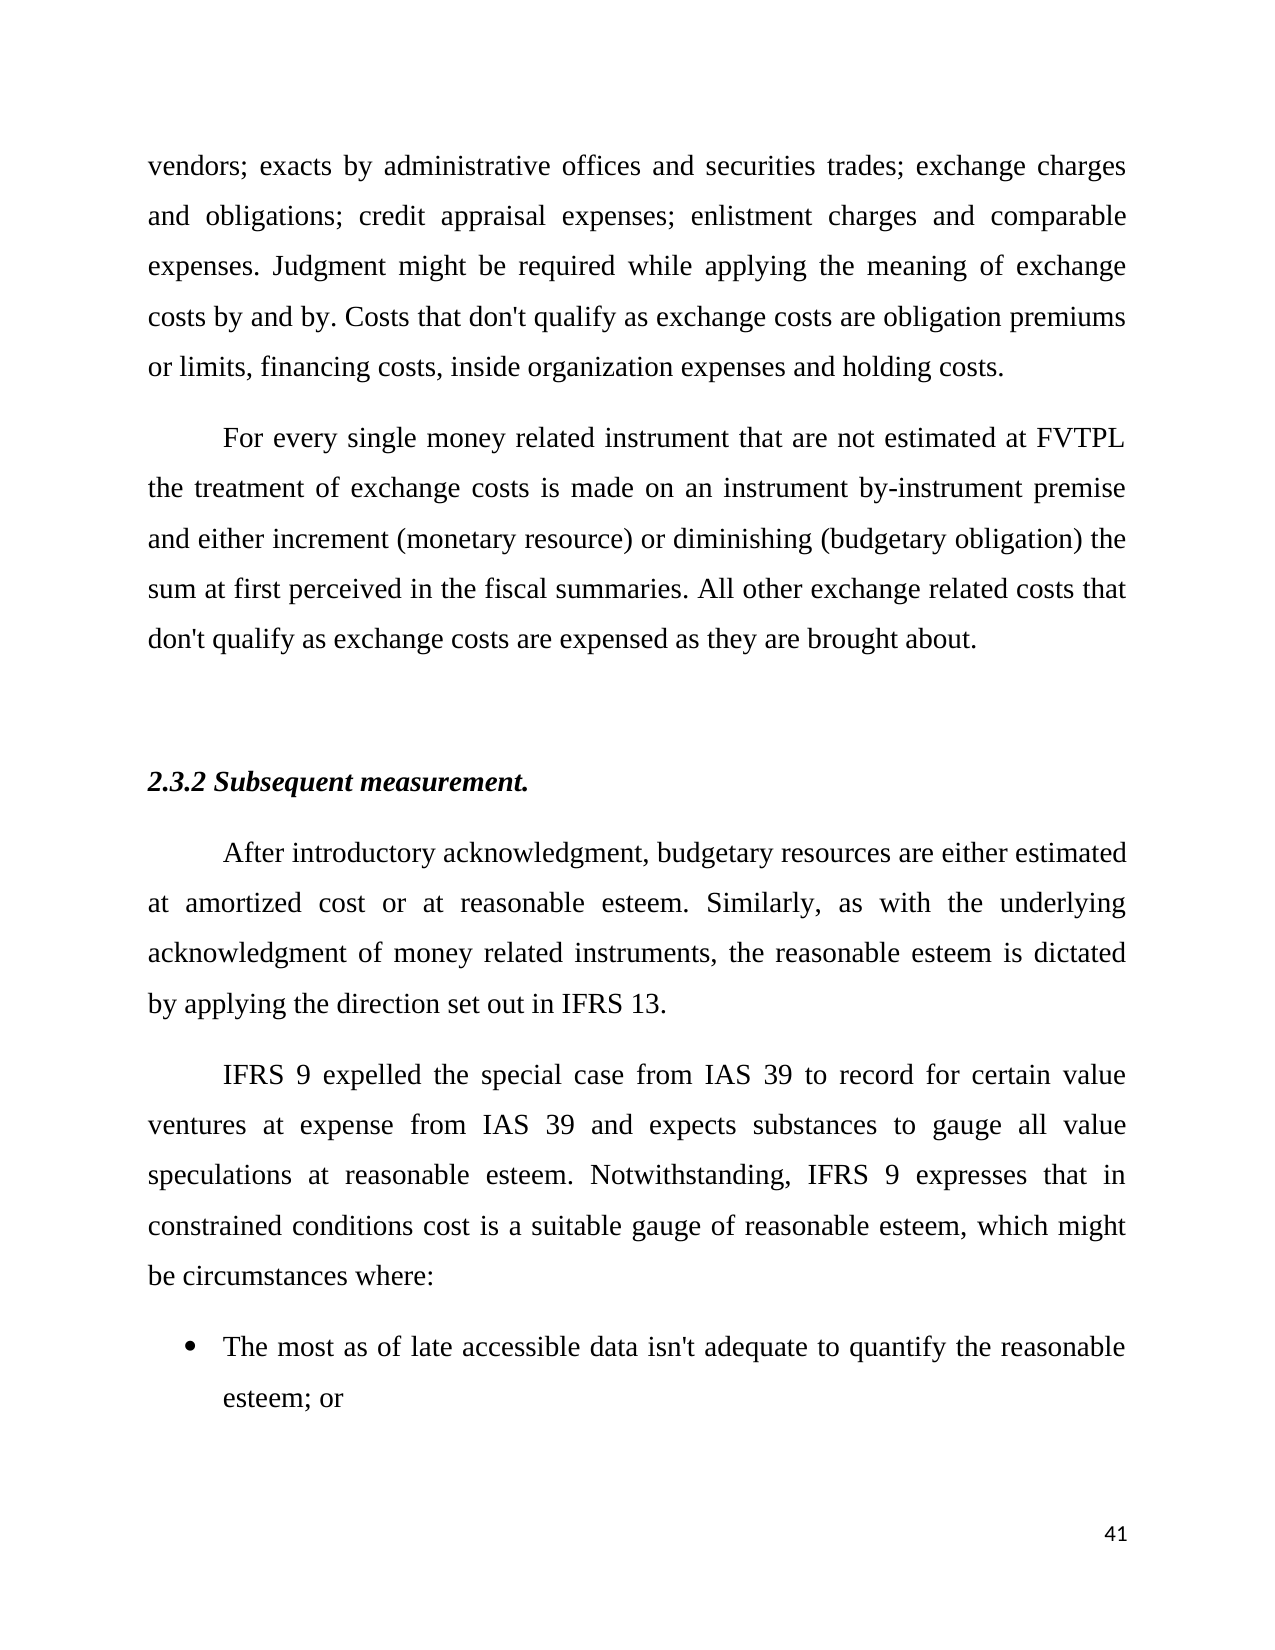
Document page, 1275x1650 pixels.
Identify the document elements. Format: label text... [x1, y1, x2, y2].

text IFRS 9 expelled the special case from IAS 39 to record for certain value ventures at expense from IAS 39 and expects substances to gauge all value speculations at reasonable esteem. Notwithstanding, IFRS 9 expresses that in constrained conditions cost is a suitable gauge of reasonable esteem, which might be circumstances where: [148, 1057, 1127, 1292]
text For every single money related instrument that are not estimated at FVTPL the treatment of exchange costs is made on an instrument by-instrument premise and either increment (monetary resource) or diminishing (budgetary obligation) the sum at first perceived in the fiscal summaries. All other exchange related costs that don't qualify as exchange costs are expensed as they are brought about. [148, 420, 1127, 655]
text 2.3.2 Subsequent measurement. [148, 764, 1127, 797]
text After introductory acknowledgment, budgetary resources are either estimated at amortized cost or at reasonable esteem. Similarly, as with the underlying acknowledgment of money related instruments, the reasonable esteem is dictated by applying the direction set out in IFRS 13. [148, 835, 1127, 1019]
list The most as of late accessible data isn't adequate to quantify the reasonable esteem; or [185, 1329, 1127, 1413]
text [148, 148, 1127, 382]
